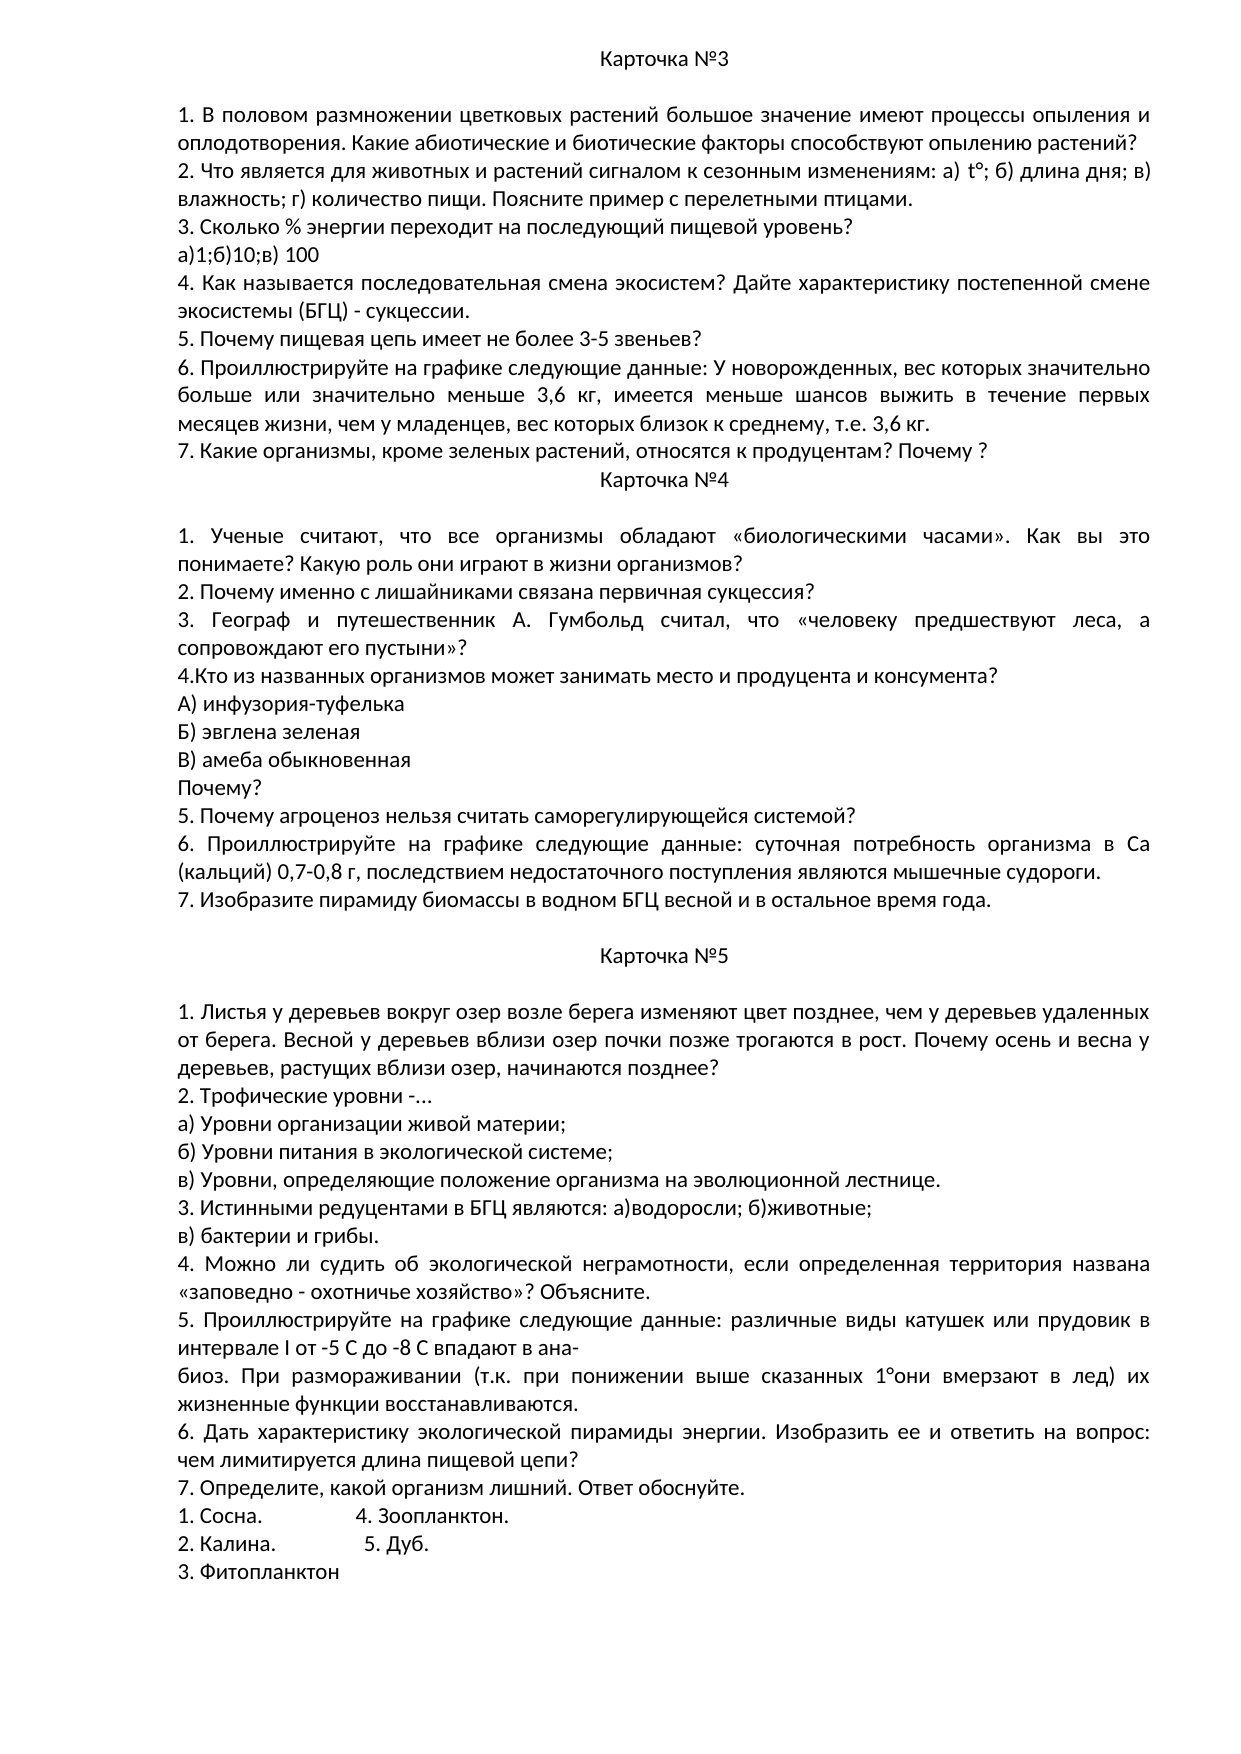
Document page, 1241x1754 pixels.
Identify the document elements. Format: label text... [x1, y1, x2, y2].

text 1. Листья у деревьев вокруг озер возле берега изменяют цвет позднее, чем у деревьев удаленных от берега. Весной у деревьев вблизи озер почки позже трогаются в рост. Почему осень и весна у деревьев, растущих вблизи озер, начинаются позднее? [177, 997, 1152, 1081]
text 7. Какие организмы, кроме зеленых растений, относятся к продуцентам? Почему ? [177, 437, 1152, 465]
text 3. Фитопланктон [177, 1557, 1152, 1586]
text Карточка №4 [177, 465, 1152, 493]
text 7. Изобразите пирамиду биомассы в водном БГЦ весной и в остальное время года. [177, 885, 1152, 913]
text 4. Как называется последовательная смена экосистем? Дайте характеристику постепенной смене экосистемы (БГЦ) - сукцессии. [177, 268, 1152, 324]
text биоз. При размораживании (т.к. при понижении выше сказанных 1°они вмерзают в лед) их жизненные функции восстанавливаются. [177, 1361, 1152, 1417]
text Б) эвглена зеленая [177, 717, 1152, 745]
text 4.Кто из названных организмов может занимать место и продуцента и консумента? [177, 661, 1152, 689]
text Почему? [177, 773, 1152, 801]
text Карточка №5 [177, 941, 1152, 969]
text а)1;б)10;в) 100 [177, 241, 1152, 268]
text 7. Определите, какой организм лишний. Ответ обоснуйте. [177, 1473, 1152, 1501]
text б) Уровни питания в экологической системе; [177, 1137, 1152, 1165]
text 4. Можно ли судить об экологической неграмотности, если определенная территория названа «заповедно - охотничье хозяйство»? Объясните. [177, 1249, 1152, 1305]
text В) амеба обыкновенная [177, 745, 1152, 773]
text 5. Почему агроценоз нельзя считать саморегулирующейся системой? [177, 801, 1152, 829]
text 1. Сосна. 4. Зоопланктон. [177, 1501, 1152, 1529]
text а) Уровни организации живой материи; [177, 1109, 1152, 1137]
text 5. Почему пищевая цепь имеет не более 3-5 звеньев? [177, 324, 1152, 353]
text в) Уровни, определяющие положение организма на эволюционной лестнице. [177, 1165, 1152, 1193]
text 5. Проиллюстрируйте на графике следующие данные: различные виды катушек или прудовик в интервале I от -5 С до -8 С впадают в ана- [177, 1305, 1152, 1361]
text 6. Проиллюстрируйте на графике следующие данные: У новорожденных, вес которых значительно больше или значительно меньше , имеется меньше шансов выжить в течение первых месяцев жизни, чем у младенцев, вес которых близок к среднему, т.е. . [177, 353, 1152, 437]
text 2. Калина. 5. Дуб. [177, 1529, 1152, 1557]
text 2. Почему именно с лишайниками связана первичная сукцессия? [177, 577, 1152, 605]
text 6. Проиллюстрируйте на графике следующие данные: суточная потребность организма в Са (кальций) 0,7-, последствием недостаточного поступления являются мышечные судороги. [177, 829, 1152, 885]
text 3. Истинными редуцентами в БГЦ являются: а)водоросли; б)животные; [177, 1193, 1152, 1221]
text Карточка №3 [177, 44, 1152, 72]
text 3. Сколько % энергии переходит на последующий пищевой уровень? [177, 212, 1152, 241]
text 2. Трофические уровни -... [177, 1081, 1152, 1109]
text А) инфузория-туфелька [177, 689, 1152, 717]
text 1. В половом размножении цветковых растений большое значение имеют процессы опыления и оплодотворения. Какие абиотические и биотические факторы способствуют опылению растений? [177, 100, 1152, 156]
text 6. Дать характеристику экологической пирамиды энергии. Изобразить ее и ответить на вопрос: чем лимитируется длина пищевой цепи? [177, 1417, 1152, 1473]
text 3. Географ и путешественник А. Гумбольд считал, что «человеку предшествуют леса, а сопровождают его пустыни»? [177, 605, 1152, 661]
text 1. Ученые считают, что все организмы обладают «биологическими часами». Как вы это понимаете? Какую роль они играют в жизни организмов? [177, 521, 1152, 577]
text 2. Что является для животных и растений сигналом к сезонным изменениям: а) t°; б) длина дня; в) влажность; г) количество пищи. Поясните пример с перелетными птицами. [177, 156, 1152, 212]
text в) бактерии и грибы. [177, 1221, 1152, 1249]
